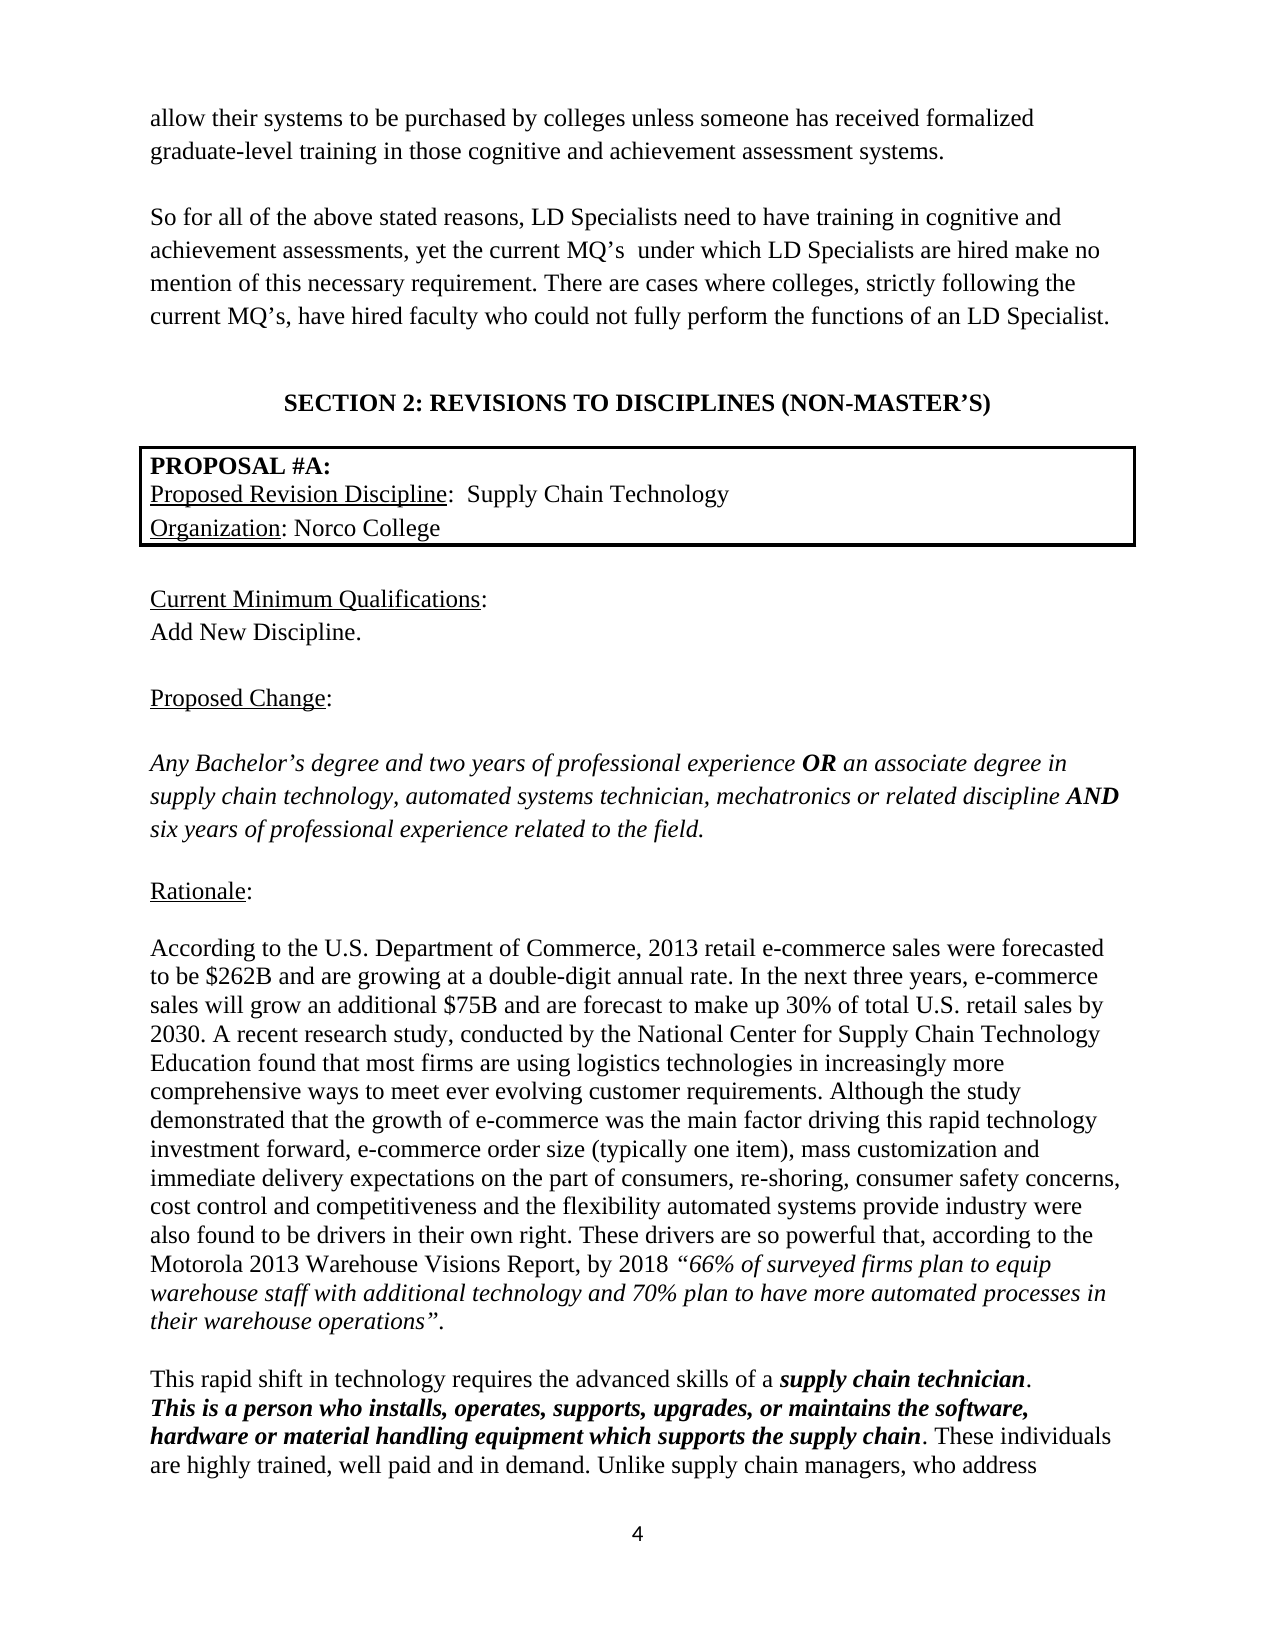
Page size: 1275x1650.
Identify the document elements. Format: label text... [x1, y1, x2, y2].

subtitle PROPOSAL #A: [142, 449, 1133, 474]
subtitle SECTION 2: REVISIONS TO DISCIPLINES (NON-MASTER’S) [150, 388, 1125, 417]
text Current Minimum Qualifications: Add New Discipline. [150, 584, 1125, 646]
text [150, 1393, 1125, 1479]
text This rapid shift in technology requires the advanced skills of a supply chain technician. [150, 1364, 1125, 1393]
text Proposed Change: [150, 683, 1125, 744]
text Rationale: [150, 876, 1125, 933]
text Proposed Revision Discipline: Supply Chain Technology Organization: Norco College [142, 474, 1133, 543]
text According to the U.S. Department of Commerce, 2013 retail e-commerce sales were forecasted to be $262B and are growing at a double-digit annual rate. In the next three years, e-commerce sales will grow an additional $75B and are forecast to make up 30% of total U.S. retail sales by 2030. A recent research study, conducted by the National Center for Supply Chain Technology Education found that most firms are using logistics technologies in increasingly more comprehensive ways to meet ever evolving customer requirements. Although the study demonstrated that the growth of e-commerce was the main factor driving this rapid technology investment forward, e-commerce order size (typically one item), mass customization and immediate delivery expectations on the part of consumers, re-shoring, consumer safety concerns, cost control and competitiveness and the flexibility automated systems provide industry were also found to be drivers in their own right. These drivers are so powerful that, according to the Motorola 2013 Warehouse Visions Report, by 2018 “66% of surveyed firms plan to equip warehouse staff with additional technology and 70% plan to have more automated processes in their warehouse operations”. [150, 933, 1125, 1335]
text So for all of the above stated reasons, LD Specialists need to have training in cognitive and achievement assessments, yet the current MQ’s under which LD Specialists are hired make no mention of this necessary requirement. There are cases where colleges, strictly following the current MQ’s, have hired faculty who could not fully perform the functions of an LD Specialist. [150, 202, 1125, 330]
text Any Bachelor’s degree and two years of professional experience OR an associate degree in supply chain technology, automated systems technician, mechatronics or related discipline AND six years of professional experience related to the field. [150, 748, 1125, 843]
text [150, 103, 1125, 165]
